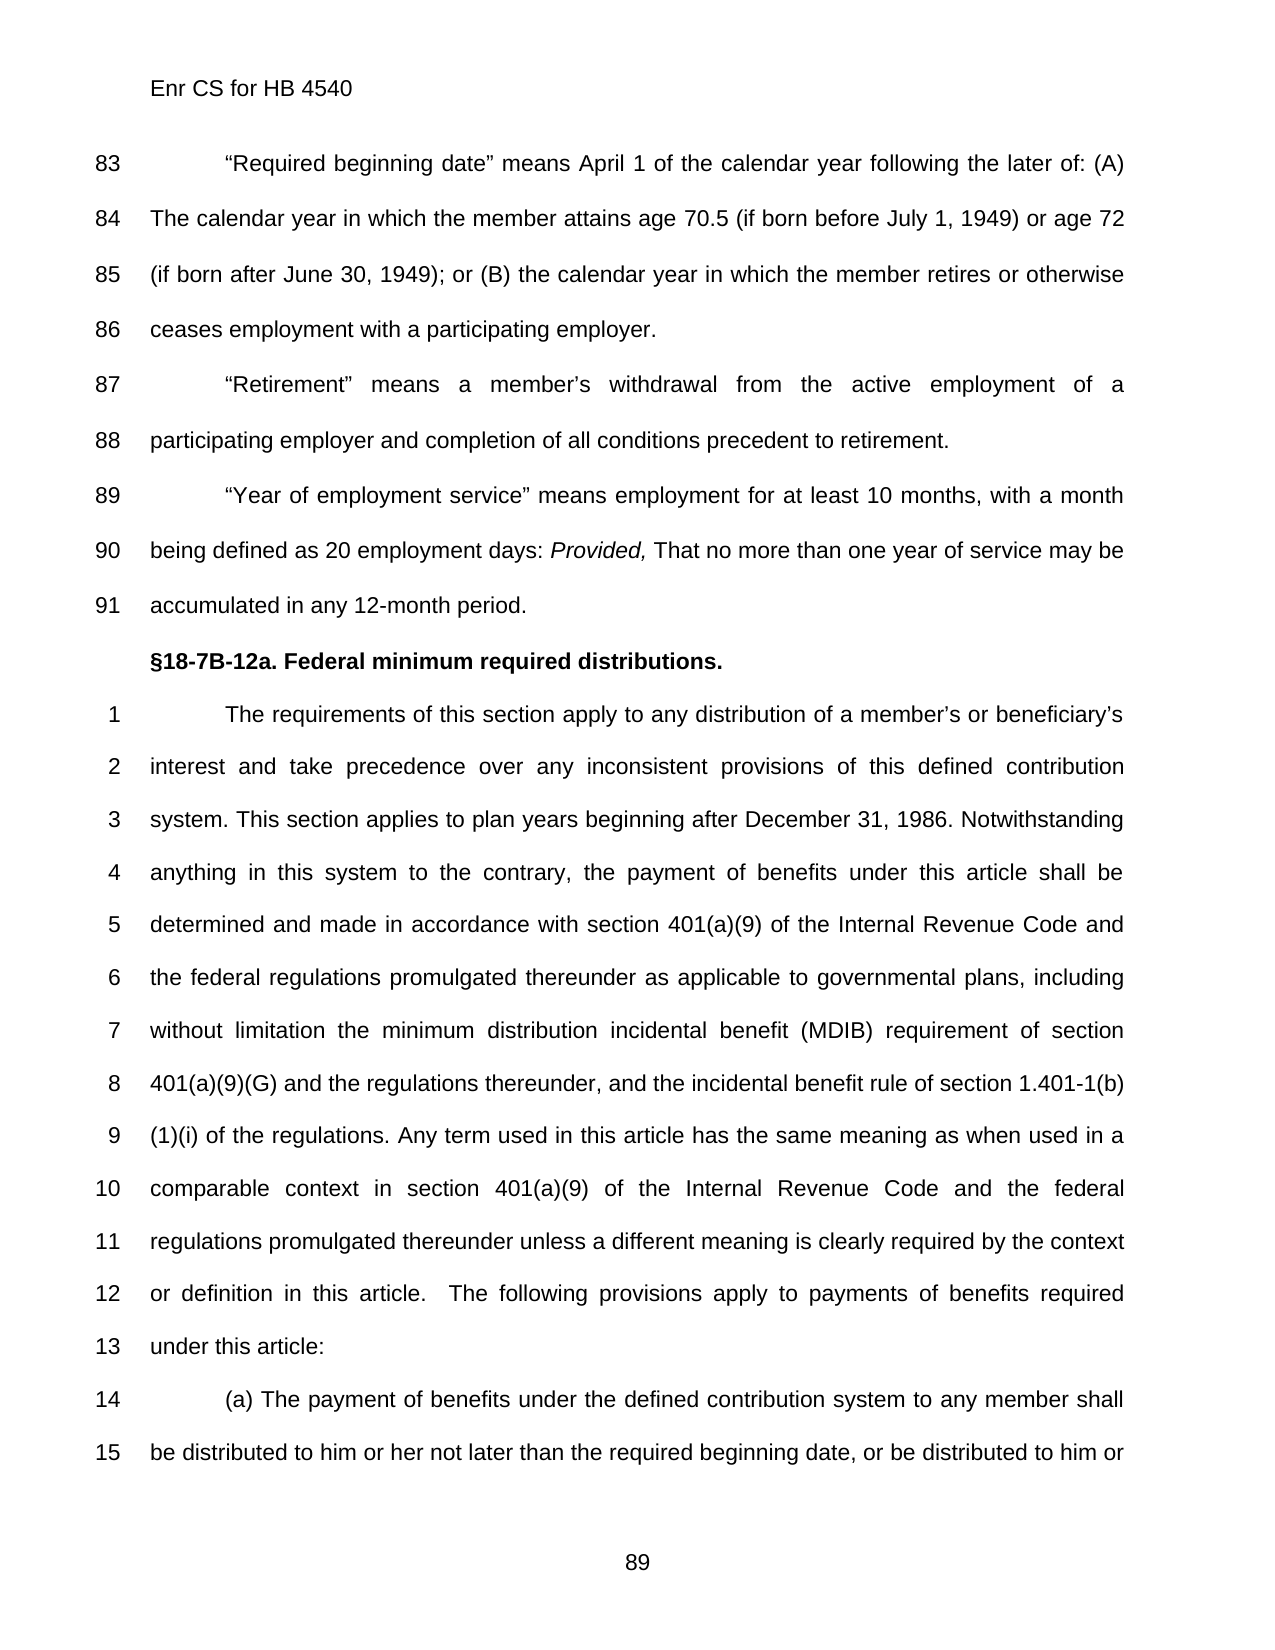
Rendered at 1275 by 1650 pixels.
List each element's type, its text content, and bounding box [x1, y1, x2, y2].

text “Required beginning date” means April 1 of the calendar year following the later of: (A) The calendar year in which the member attains age 70.5 (if born before July 1, 1949) or age 72 (if born after June 30, 1949); or (B) the calendar year in which the member retires or otherwise ceases employment with a participating employer. [150, 150, 1125, 342]
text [150, 1386, 1125, 1465]
subtitle §18-7B-12a. Federal minimum required distributions. [150, 648, 1125, 674]
text “Year of employment service” means employment for at least 10 months, with a month being defined as 20 employment days: Provided, That no more than one year of service may be accumulated in any 12-month period. [150, 482, 1125, 619]
text The requirements of this section apply to any distribution of a member’s or beneficiary’s interest and take precedence over any inconsistent provisions of this defined contribution system. This section applies to plan years beginning after December 31, 1986. Notwithstanding anything in this system to the contrary, the payment of benefits under this article shall be determined and made in accordance with section 401(a)(9) of the Internal Revenue Code and the federal regulations promulgated thereunder as applicable to governmental plans, including without limitation the minimum distribution incidental benefit (MDIB) requirement of section 401(a)(9)(G) and the regulations thereunder, and the incidental benefit rule of section 1.401-1(b)(1)(i) of the regulations. Any term used in this article has the same meaning as when used in a comparable context in section 401(a)(9) of the Internal Revenue Code and the federal regulations promulgated thereunder unless a different meaning is clearly required by the context or definition in this article. The following provisions apply to payments of benefits required under this article: [150, 701, 1125, 1359]
text “Retirement” means a member’s withdrawal from the active employment of a participating employer and completion of all conditions precedent to retirement. [150, 371, 1125, 453]
